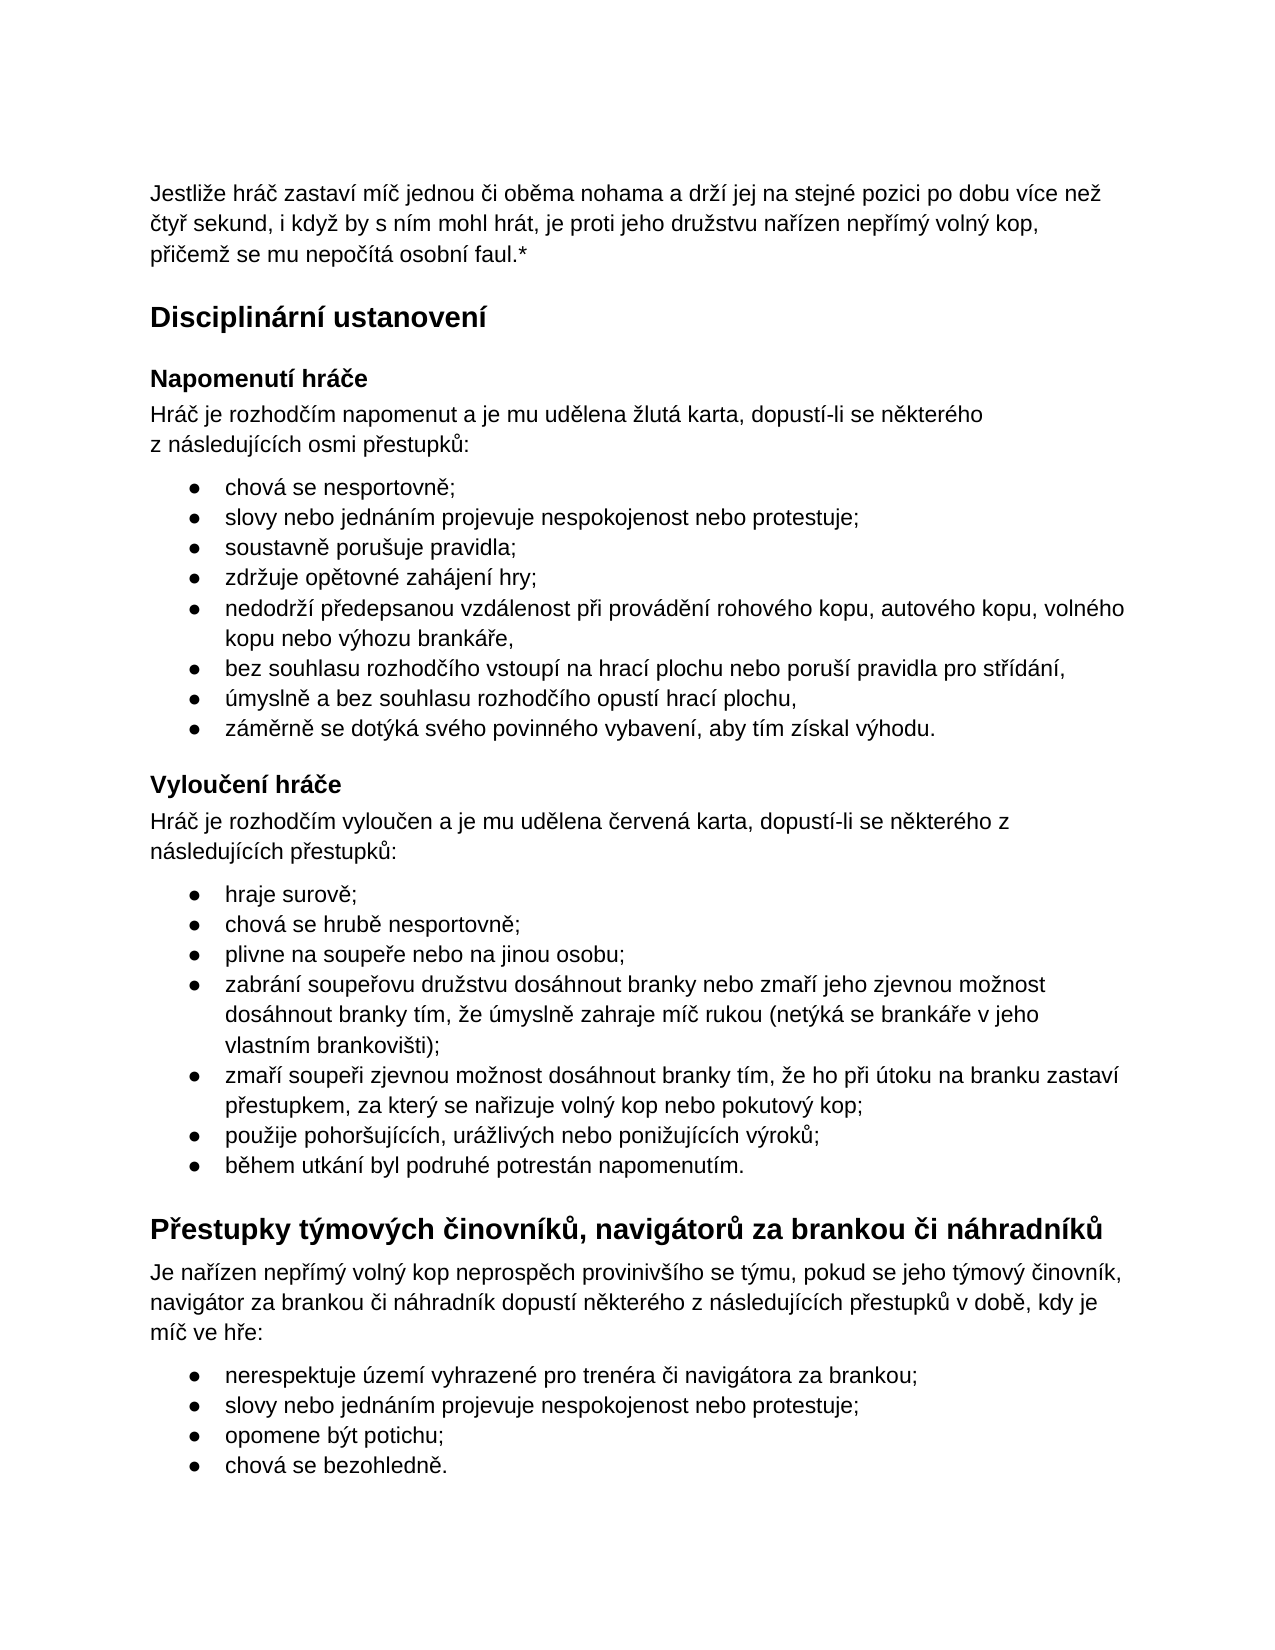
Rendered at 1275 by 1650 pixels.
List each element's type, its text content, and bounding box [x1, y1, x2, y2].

list plivne na soupeře nebo na jinou osobu; [187, 941, 1125, 967]
text Jestliže hráč zastaví míč jednou či oběma nohama a drží jej na stejné pozici po dobu více než čtyř sekund, i když by s ním mohl hrát, je proti jeho družstvu nařízen nepřímý volný kop, přičemž se mu nepočítá osobní faul.* [150, 180, 1125, 267]
list nedodrží předepsanou vzdálenost při provádění rohového kopu, autového kopu, volného kopu nebo výhozu brankáře, [187, 594, 1125, 651]
list slovy nebo jednáním projevuje nespokojenost nebo protestuje; [187, 1392, 1125, 1418]
list bez souhlasu rozhodčího vstoupí na hrací plochu nebo poruší pravidla pro střídání, [187, 655, 1125, 681]
subtitle Disciplinární ustanovení [150, 300, 1125, 333]
list záměrně se dotýká svého povinného vybavení, aby tím získal výhodu. [187, 715, 1125, 742]
subtitle Přestupky týmových činovníků, navigátorů za brankou či náhradníků [150, 1212, 1125, 1245]
list soustavně porušuje pravidla; [187, 534, 1125, 560]
text Je nařízen nepřímý volný kop neprospěch provinivšího se týmu, pokud se jeho týmový činovník, navigátor za brankou či náhradník dopustí některého z následujících přestupků v době, kdy je míč ve hře: [150, 1259, 1125, 1346]
text Hráč je rozhodčím vyloučen a je mu udělena červená karta, dopustí-li se některého z následujících přestupků: [150, 808, 1125, 864]
list chová se nesportovně; [187, 474, 1125, 500]
list zmaří soupeři zjevnou možnost dosáhnout branky tím, že ho při útoku na branku zastaví přestupkem, za který se nařizuje volný kop nebo pokutový kop; [187, 1062, 1125, 1118]
subtitle Napomenutí hráče [150, 363, 1125, 392]
list chová se hrubě nesportovně; [187, 911, 1125, 937]
list zdržuje opětovné zahájení hry; [187, 564, 1125, 591]
text Hráč je rozhodčím napomenut a je mu udělena žlutá karta, dopustí-li se některého z následujících osmi přestupků: [150, 401, 1125, 457]
list chová se bezohledně. [187, 1452, 1125, 1479]
list použije pohoršujících, urážlivých nebo ponižujících výroků; [187, 1122, 1125, 1149]
list nerespektuje území vyhrazené pro trenéra či navigátora za brankou; [187, 1362, 1125, 1388]
subtitle Vyloučení hráče [150, 771, 1125, 799]
list opomene být potichu; [187, 1422, 1125, 1449]
list slovy nebo jednáním projevuje nespokojenost nebo protestuje; [187, 504, 1125, 530]
list zabrání soupeřovu družstvu dosáhnout branky nebo zmaří jeho zjevnou možnost dosáhnout branky tím, že úmyslně zahraje míč rukou (netýká se brankáře v jeho vlastním brankovišti); [187, 971, 1125, 1058]
list během utkání byl podruhé potrestán napomenutím. [187, 1152, 1125, 1179]
list úmyslně a bez souhlasu rozhodčího opustí hrací plochu, [187, 685, 1125, 711]
list hraje surově; [187, 881, 1125, 907]
